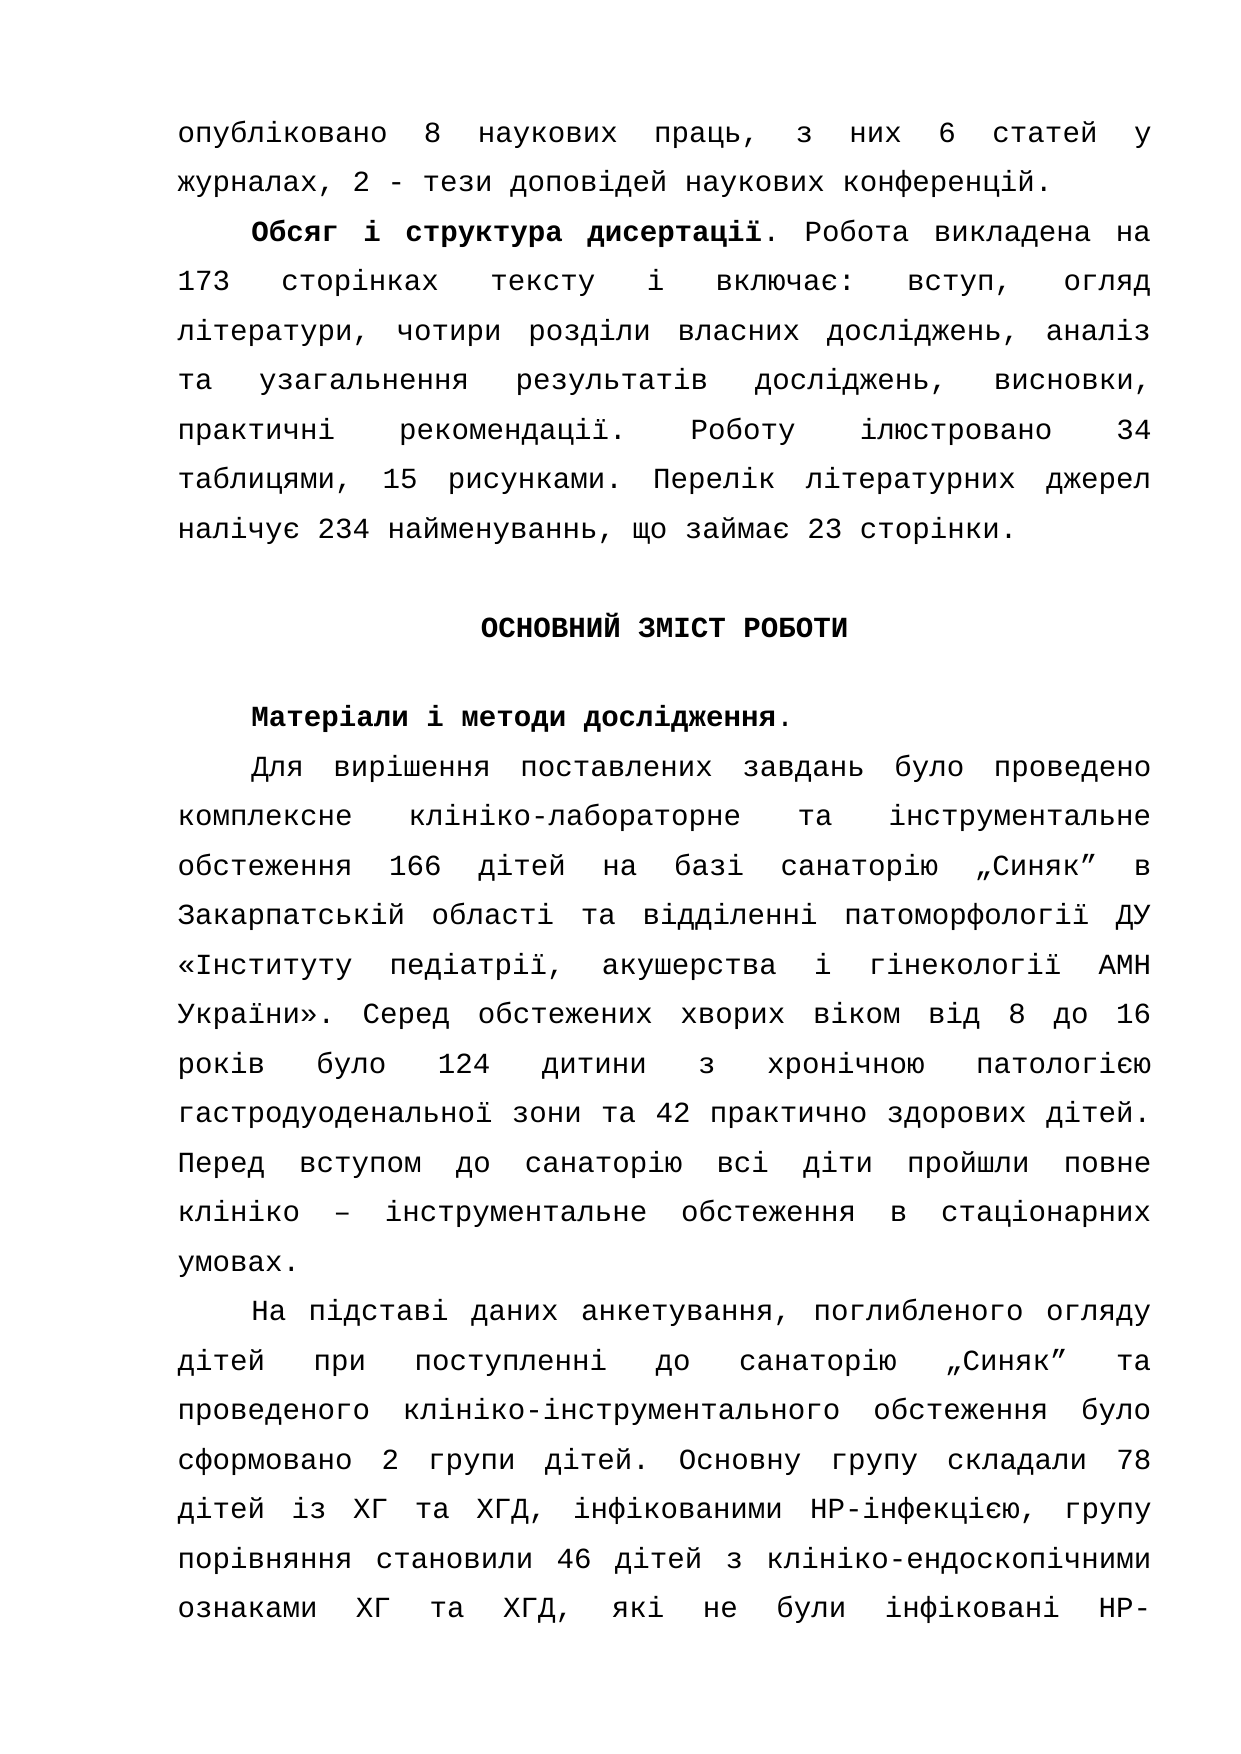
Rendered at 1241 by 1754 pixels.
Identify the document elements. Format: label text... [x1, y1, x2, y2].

text ОСНОВНИЙ ЗМІСТ РОБОТИ [177, 563, 1151, 688]
text Для вирішення поставлених завдань було проведено комплексне клініко-лабораторне та інструментальне обстеження 166 дітей на базі санаторію „Синяк” в Закарпатській області та відділенні патоморфології ДУ «Інституту педіатрії, акушерства і гінекології АМН України». Серед обстежених хворих віком від 8 до 16 років було 124 дитини з хронічною патологією гастродуоденальної зони та 42 практично здорових дітей. Перед вступом до санаторію всі діти пройшли повне клініко – інструментальне обстеження в стаціонарних умовах. [177, 752, 1151, 1280]
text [177, 1296, 1151, 1626]
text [177, 118, 1151, 201]
text Обсяг і структура дисертації. Робота викладена на 173 сторінках тексту і включає: вступ, огляд літератури, чотири розділи власних досліджень, аналіз та узагальнення результатів досліджень, висновки, практичні рекомендації. Роботу ілюстровано 34 таблицями, 15 рисунками. Перелік літературних джерел налічує 234 найменуваннь, що займає 23 сторінки. [177, 217, 1151, 547]
text Матеріали і методи дослідження. [177, 703, 1151, 736]
